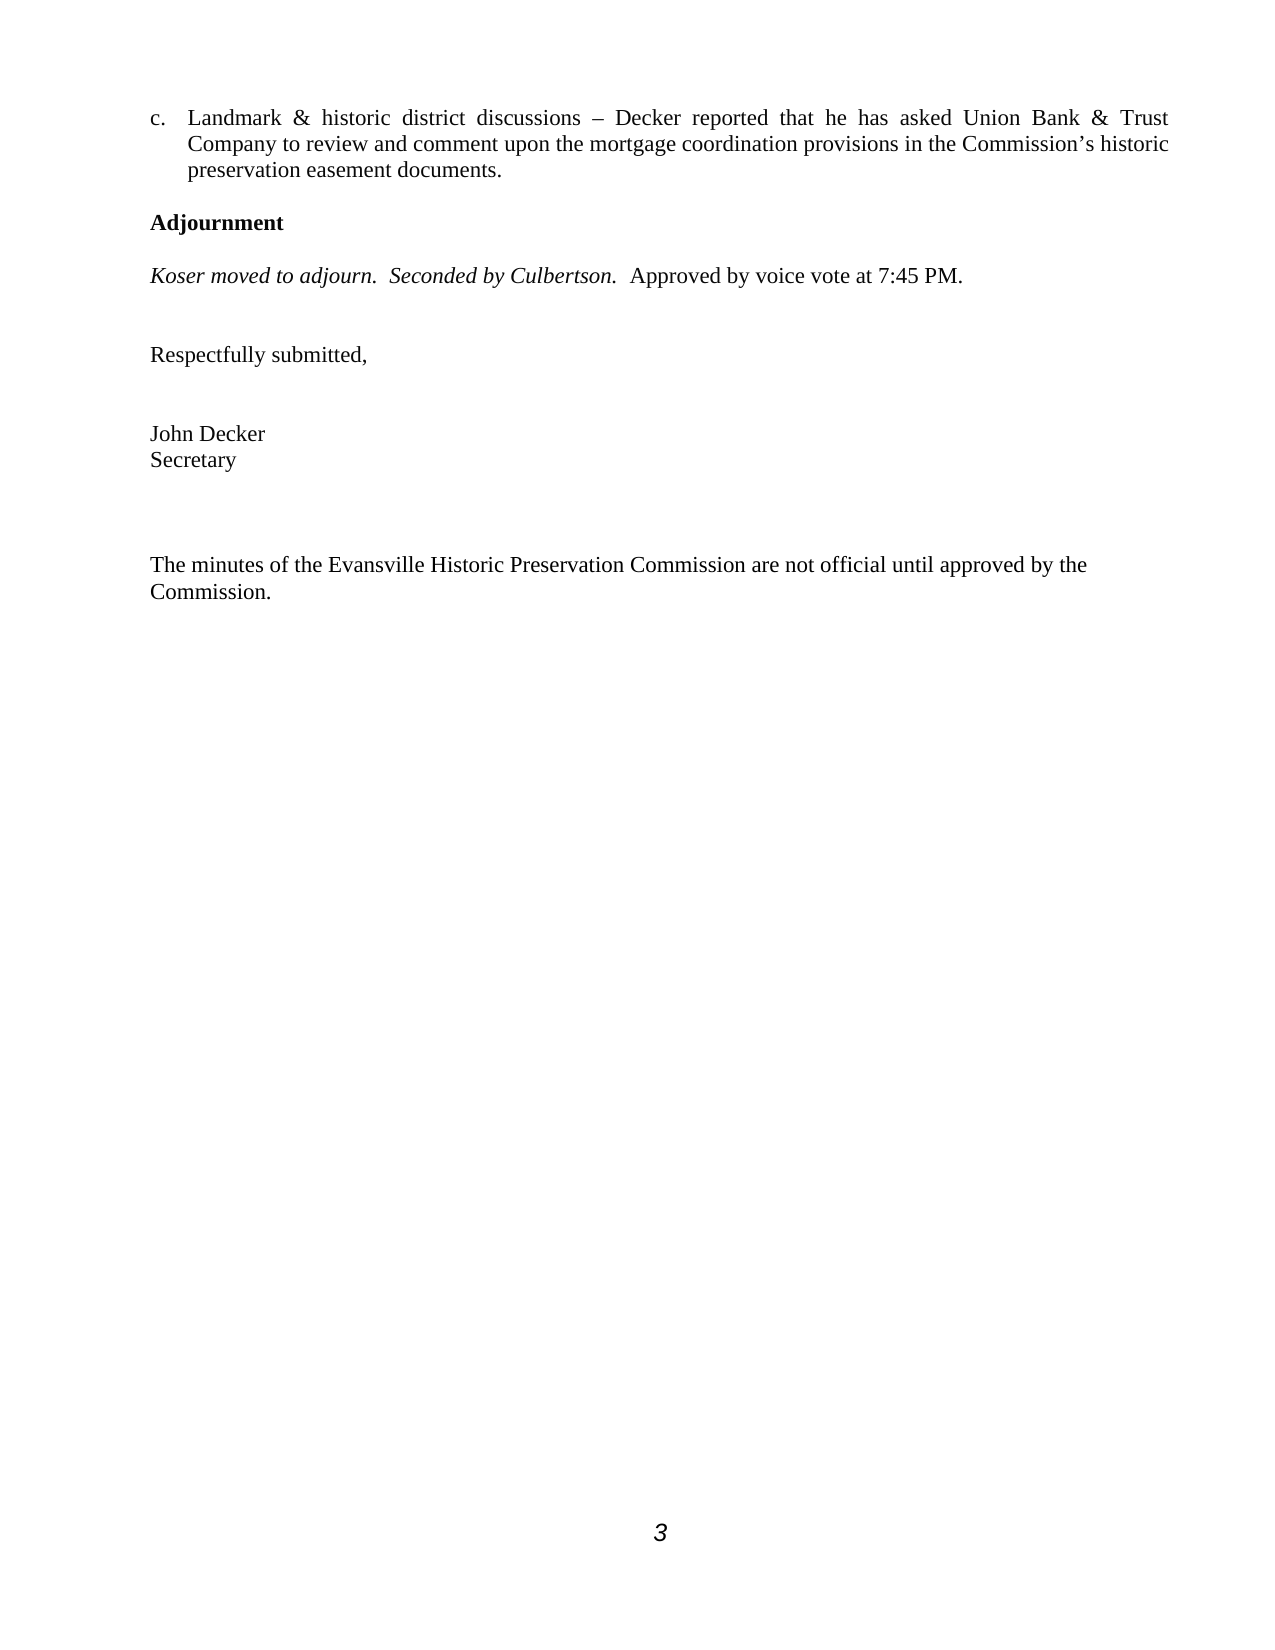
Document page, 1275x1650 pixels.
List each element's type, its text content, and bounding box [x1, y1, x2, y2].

text Adjournment [150, 209, 1170, 235]
list Landmark & historic district discussions – Decker reported that he has asked Union Bank & Trust Company to review and comment upon the mortgage coordination provisions in the Commission’s historic preservation easement documents. [150, 103, 1170, 183]
text John Decker [150, 420, 1170, 446]
text Koser moved to adjourn. Seconded by Culbertson. Approved by voice vote at 7:45 PM. [150, 262, 1170, 288]
text Secretary [150, 446, 1170, 472]
text The minutes of the Evansville Historic Preservation Commission are not official until approved by the Commission. [150, 552, 1170, 604]
text Respectfully submitted, [150, 341, 1170, 367]
